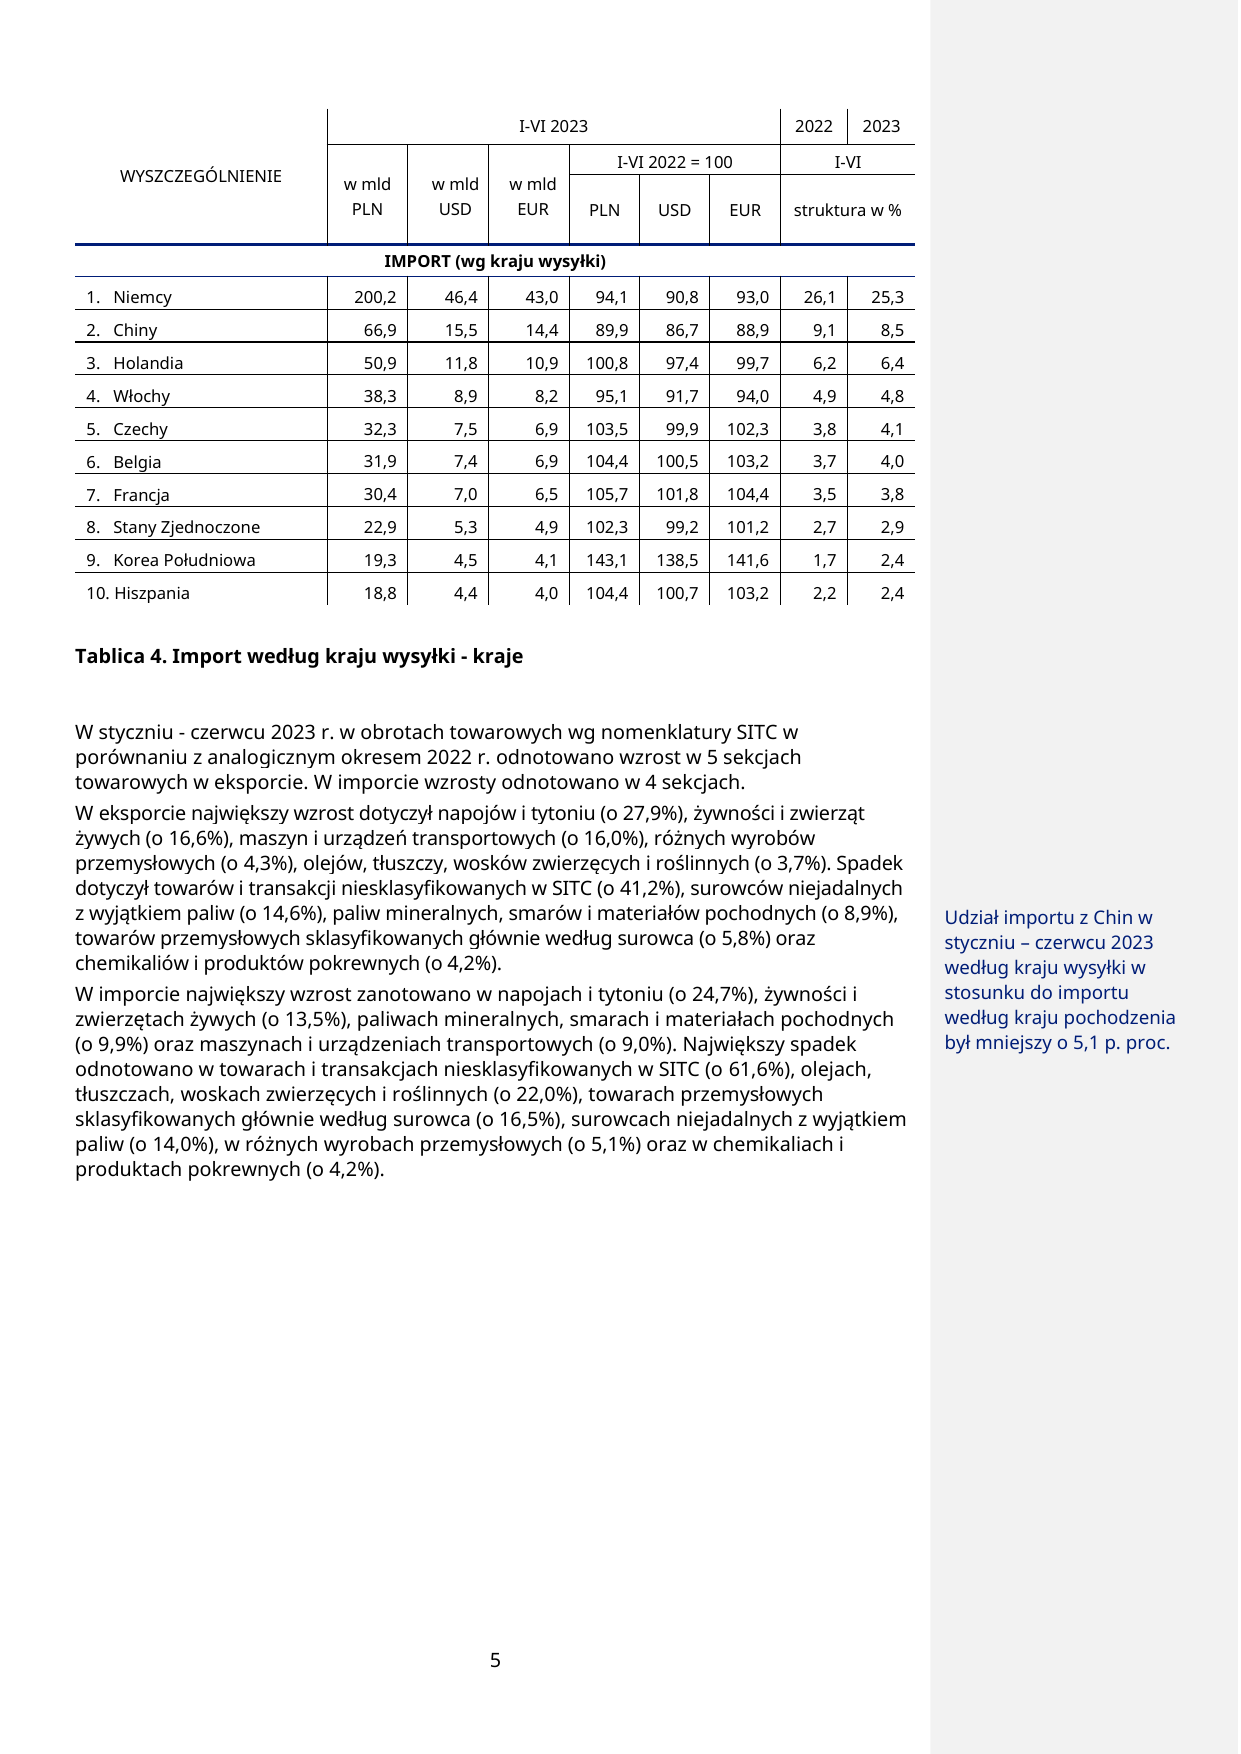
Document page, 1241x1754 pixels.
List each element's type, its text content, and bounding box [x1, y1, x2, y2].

table_cell 5,3 [408, 507, 488, 539]
text Tablica 4. Import według kraju wysyłki - kraje [75, 642, 915, 669]
table_cell 100,8 [570, 343, 639, 374]
table_cell 94,0 [710, 375, 780, 407]
table_cell 18,8 [328, 573, 407, 605]
table_cell w mld USD [408, 145, 488, 243]
table_cell 3,7 [781, 441, 847, 473]
table_cell 9. Korea Południowa [75, 540, 327, 572]
table_cell 3,5 [781, 474, 847, 506]
table_cell 7. Francja [75, 474, 327, 506]
table_cell 99,7 [710, 343, 780, 374]
table_cell 2. Chiny [75, 310, 327, 341]
table_cell 103,5 [570, 408, 639, 440]
table_cell 2,7 [781, 507, 847, 539]
table_cell 3,8 [848, 474, 915, 506]
table_cell 138,5 [640, 540, 709, 572]
table_cell 25,3 [848, 277, 915, 308]
table_cell 97,4 [640, 343, 709, 374]
table_cell 8,5 [848, 310, 915, 341]
table_cell PLN [570, 175, 639, 243]
table_cell 102,3 [710, 408, 780, 440]
table_cell 2,4 [848, 540, 915, 572]
table_cell 95,1 [570, 375, 639, 407]
table_cell 22,9 [328, 507, 407, 539]
table_cell 3. Holandia [75, 343, 327, 374]
table_cell I-VI [781, 145, 915, 174]
table_cell 86,7 [640, 310, 709, 341]
table_cell 200,2 [328, 277, 407, 308]
table_cell struktura w % [781, 175, 915, 243]
table_cell 141,6 [710, 540, 780, 572]
table_cell 102,3 [570, 507, 639, 539]
table_header 2022 [781, 109, 847, 144]
table_cell 4,5 [408, 540, 488, 572]
table_cell 9,1 [781, 310, 847, 341]
table_cell 93,0 [710, 277, 780, 308]
table_cell 11,8 [408, 343, 488, 374]
table_cell I-VI 2022 = 100 [570, 145, 780, 174]
table_header I-VI 2023 [328, 109, 780, 144]
table_cell w mld EUR [489, 145, 569, 243]
table_cell 104,4 [570, 573, 639, 605]
table_cell 6,5 [489, 474, 569, 506]
table_cell 10. Hiszpania [75, 573, 327, 605]
table_cell 2,4 [848, 573, 915, 605]
table_cell 7,0 [408, 474, 488, 506]
table_cell 2,9 [848, 507, 915, 539]
table_cell 1. Niemcy [75, 277, 327, 308]
table_cell 46,4 [408, 277, 488, 308]
table_cell 103,2 [710, 573, 780, 605]
table_cell 66,9 [328, 310, 407, 341]
table_cell 4. Włochy [75, 375, 327, 407]
table_cell 99,2 [640, 507, 709, 539]
table_cell 104,4 [570, 441, 639, 473]
table_cell 10,9 [489, 343, 569, 374]
table_cell 4,8 [848, 375, 915, 407]
table_cell 1,7 [781, 540, 847, 572]
table_cell 6,9 [489, 408, 569, 440]
table_cell 99,9 [640, 408, 709, 440]
table_cell 4,0 [848, 441, 915, 473]
table_cell 94,1 [570, 277, 639, 308]
table_cell 101,8 [640, 474, 709, 506]
table_cell 100,7 [640, 573, 709, 605]
table_cell 104,4 [710, 474, 780, 506]
table_cell 38,3 [328, 375, 407, 407]
table_cell 3,8 [781, 408, 847, 440]
table_cell 6. Belgia [75, 441, 327, 473]
table_cell 88,9 [710, 310, 780, 341]
table_cell 4,4 [408, 573, 488, 605]
table_cell 2,2 [781, 573, 847, 605]
table_cell 4,1 [848, 408, 915, 440]
table_cell 7,5 [408, 408, 488, 440]
table_cell 6,4 [848, 343, 915, 374]
table_cell 89,9 [570, 310, 639, 341]
table_cell 14,4 [489, 310, 569, 341]
table_cell 7,4 [408, 441, 488, 473]
table_cell 4,1 [489, 540, 569, 572]
table_cell 4,0 [489, 573, 569, 605]
table_cell 101,2 [710, 507, 780, 539]
text W imporcie największy wzrost zanotowano w napojach i tytoniu (o 24,7%), żywności i zwierzętach żywych (o 13,5%), paliwach mineralnych, smarach i materiałach pochodnych (o 9,9%) oraz maszynach i urządzeniach transportowych (o 9,0%). Największy spadek odnotowano w towarach i transakcjach niesklasyfikowanych w SITC (o 61,6%), olejach, tłuszczach, woskach zwierzęcych i roślinnych (o 22,0%), towarach przemysłowych sklasyfikowanych głównie według surowca (o 16,5%), surowcach niejadalnych z wyjątkiem paliw (o 14,0%), w różnych wyrobach przemysłowych (o 5,1%) oraz w chemikaliach i produktach pokrewnych (o 4,2%). [385, 982, 915, 1182]
table_cell w mld PLN [328, 145, 407, 243]
table_cell 8. Stany Zjednoczone [75, 507, 327, 539]
table_cell 19,3 [328, 540, 407, 572]
table_cell 91,7 [640, 375, 709, 407]
table_cell EUR [710, 175, 780, 243]
table_cell 6,9 [489, 441, 569, 473]
table_cell 143,1 [570, 540, 639, 572]
table_cell 90,8 [640, 277, 709, 308]
table_header WYSZCZEGÓLNIENIE [75, 109, 327, 243]
table_cell 43,0 [489, 277, 569, 308]
table_cell 8,2 [489, 375, 569, 407]
text W eksporcie największy wzrost dotyczył napojów i tytoniu (o 27,9%), żywności i zwierząt żywych (o 16,6%), maszyn i urządzeń transportowych (o 16,0%), różnych wyrobów przemysłowych (o 4,3%), olejów, tłuszczy, wosków zwierzęcych i roślinnych (o 3,7%). Spadek dotyczył towarów i transakcji niesklasyfikowanych w SITC (o 41,2%), surowców niejadalnych z wyjątkiem paliw (o 14,6%), paliw mineralnych, smarów i materiałów pochodnych (o 8,9%), towarów przemysłowych sklasyfikowanych głównie według surowca (o 5,8%) oraz chemikaliów i produktów pokrewnych (o 4,2%). [502, 801, 915, 976]
table_cell 32,3 [328, 408, 407, 440]
table_cell 105,7 [570, 474, 639, 506]
table_cell 4,9 [489, 507, 569, 539]
table_cell 50,9 [328, 343, 407, 374]
table_cell USD [640, 175, 709, 243]
table_header 2023 [848, 109, 915, 144]
table_cell 100,5 [640, 441, 709, 473]
table_cell 15,5 [408, 310, 488, 341]
table_cell 31,9 [328, 441, 407, 473]
table_cell IMPORT (wg kraju wysyłki) [75, 246, 915, 276]
table_cell 6,2 [781, 343, 847, 374]
table_cell 103,2 [710, 441, 780, 473]
table_cell 5. Czechy [75, 408, 327, 440]
table_cell 26,1 [781, 277, 847, 308]
table_cell 8,9 [408, 375, 488, 407]
table_cell 4,9 [781, 375, 847, 407]
table_cell 30,4 [328, 474, 407, 506]
